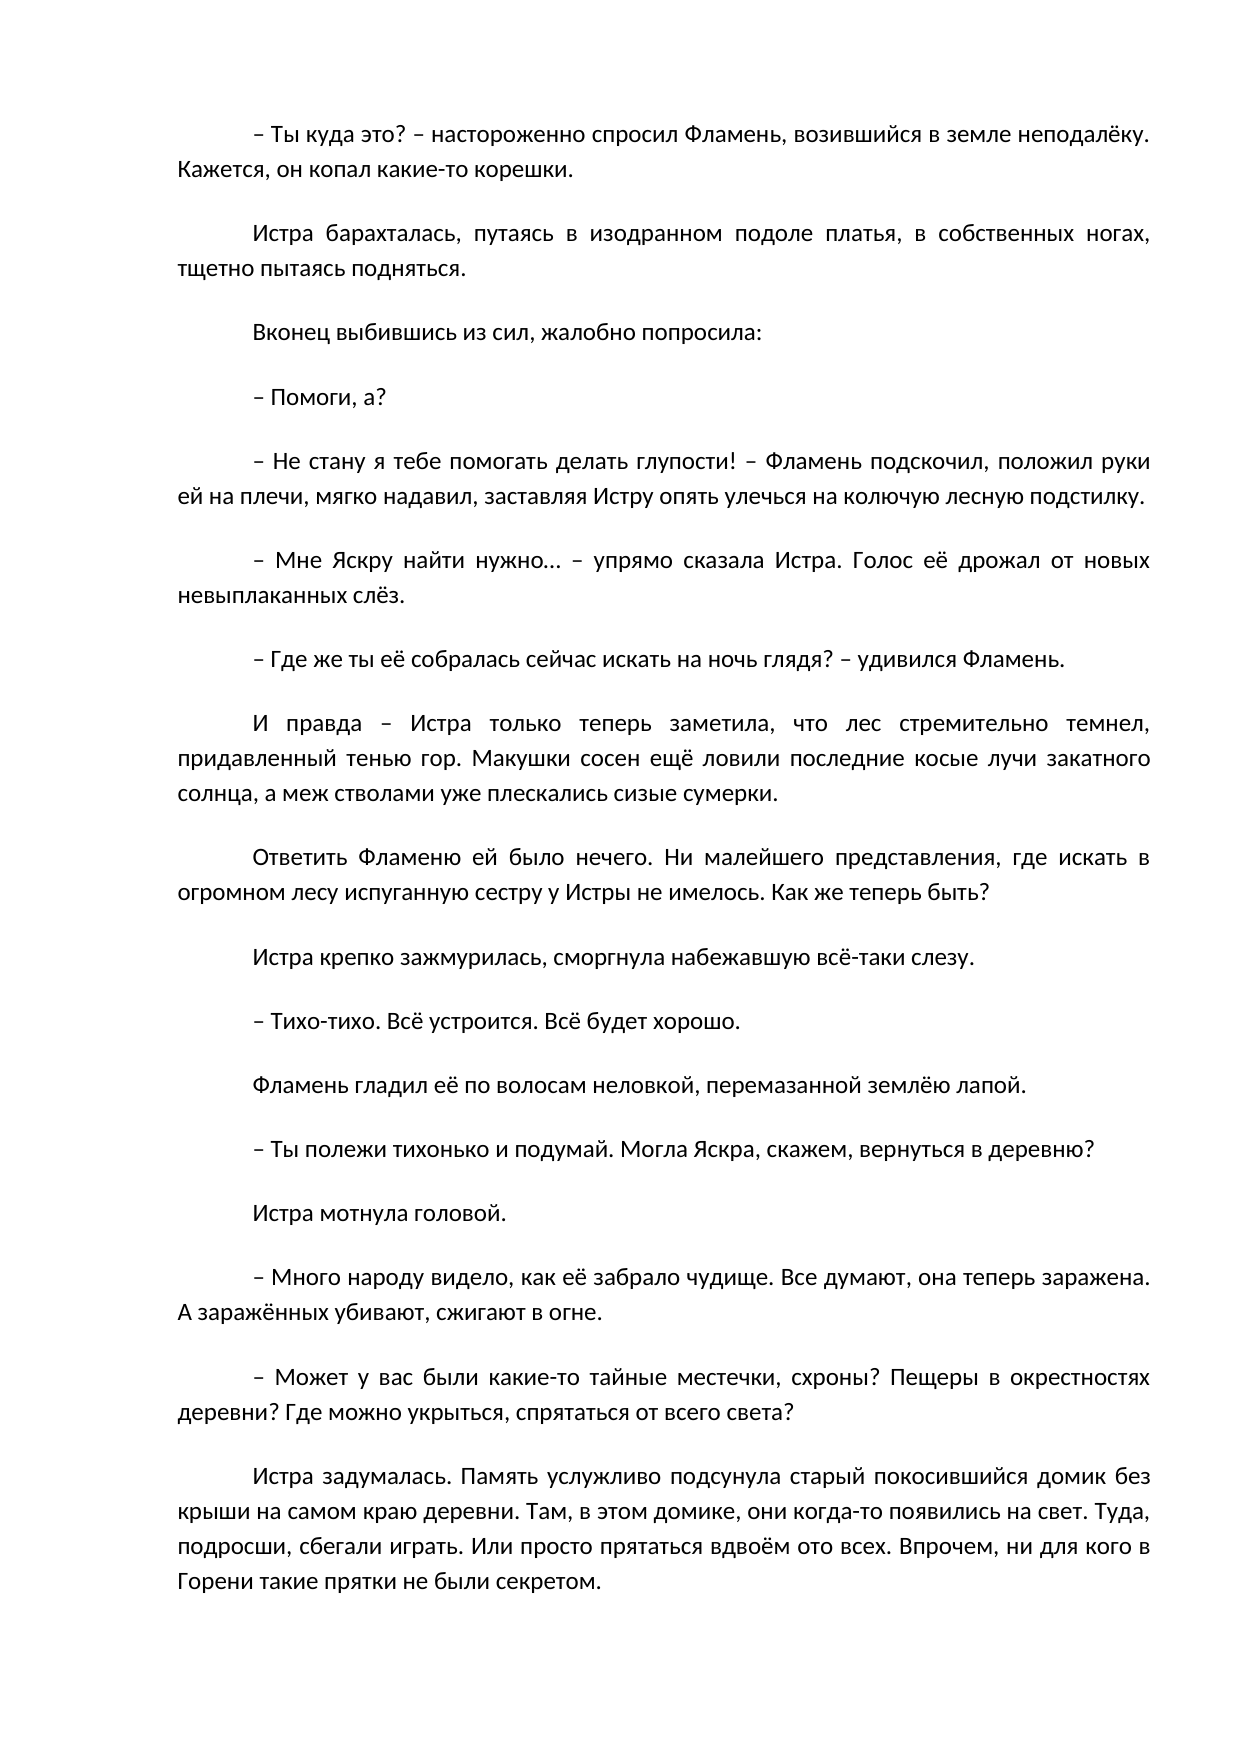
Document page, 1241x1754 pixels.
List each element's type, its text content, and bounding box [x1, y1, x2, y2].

text – Где же ты её собралась сейчас искать на ночь глядя? – удивился Фламень. [177, 643, 1152, 674]
text Истра крепко зажмурилась, сморгнула набежавшую всё-таки слезу. [177, 941, 1152, 971]
text – Тихо-тихо. Всё устроится. Всё будет хорошо. [177, 1005, 1152, 1035]
text – Ты куда это? – настороженно спросил Фламень, возившийся в земле неподалёку. Кажется, он копал какие-то корешки. [177, 118, 1152, 184]
text И правда – Истра только теперь заметила, что лес стремительно темнел, придавленный тенью гор. Макушки сосен ещё ловили последние косые лучи закатного солнца, а меж стволами уже плескались сизые сумерки. [177, 707, 1152, 808]
text Вконец выбившись из сил, жалобно попросила: [177, 316, 1152, 347]
text – Мне Яскру найти нужно… – упрямо сказала Истра. Голос её дрожал от новых невыплаканных слёз. [177, 544, 1152, 609]
text – Ты полежи тихонько и подумай. Могла Яскра, скажем, вернуться в деревню? [177, 1133, 1152, 1164]
text – Много народу видело, как её забрало чудище. Все думают, она теперь заражена. А заражённых убивают, сжигают в огне. [177, 1261, 1152, 1327]
text – Не стану я тебе помогать делать глупости! – Фламень подскочил, положил руки ей на плечи, мягко надавил, заставляя Истру опять улечься на колючую лесную подстилку. [177, 445, 1152, 510]
text Истра барахталась, путаясь в изодранном подоле платья, в собственных ногах, тщетно пытаясь подняться. [177, 217, 1152, 283]
text – Помоги, а? [177, 381, 1152, 411]
text Фламень гладил её по волосам неловкой, перемазанной землёю лапой. [177, 1069, 1152, 1099]
text Ответить Фламеню ей было нечего. Ни малейшего представления, где искать в огромном лесу испуганную сестру у Истры не имелось. Как же теперь быть? [177, 841, 1152, 907]
text Истра мотнула головой. [177, 1197, 1152, 1228]
text – Может у вас были какие-то тайные местечки, схроны? Пещеры в окрестностях деревни? Где можно укрыться, спрятаться от всего света? [177, 1361, 1152, 1426]
text Истра задумалась. Память услужливо подсунула старый покосившийся домик без крыши на самом краю деревни. Там, в этом домике, они когда-то появились на свет. Туда, подросши, сбегали играть. Или просто прятаться вдвоём ото всех. Впрочем, ни для кого в Горени такие прятки не были секретом. [177, 1460, 1152, 1595]
